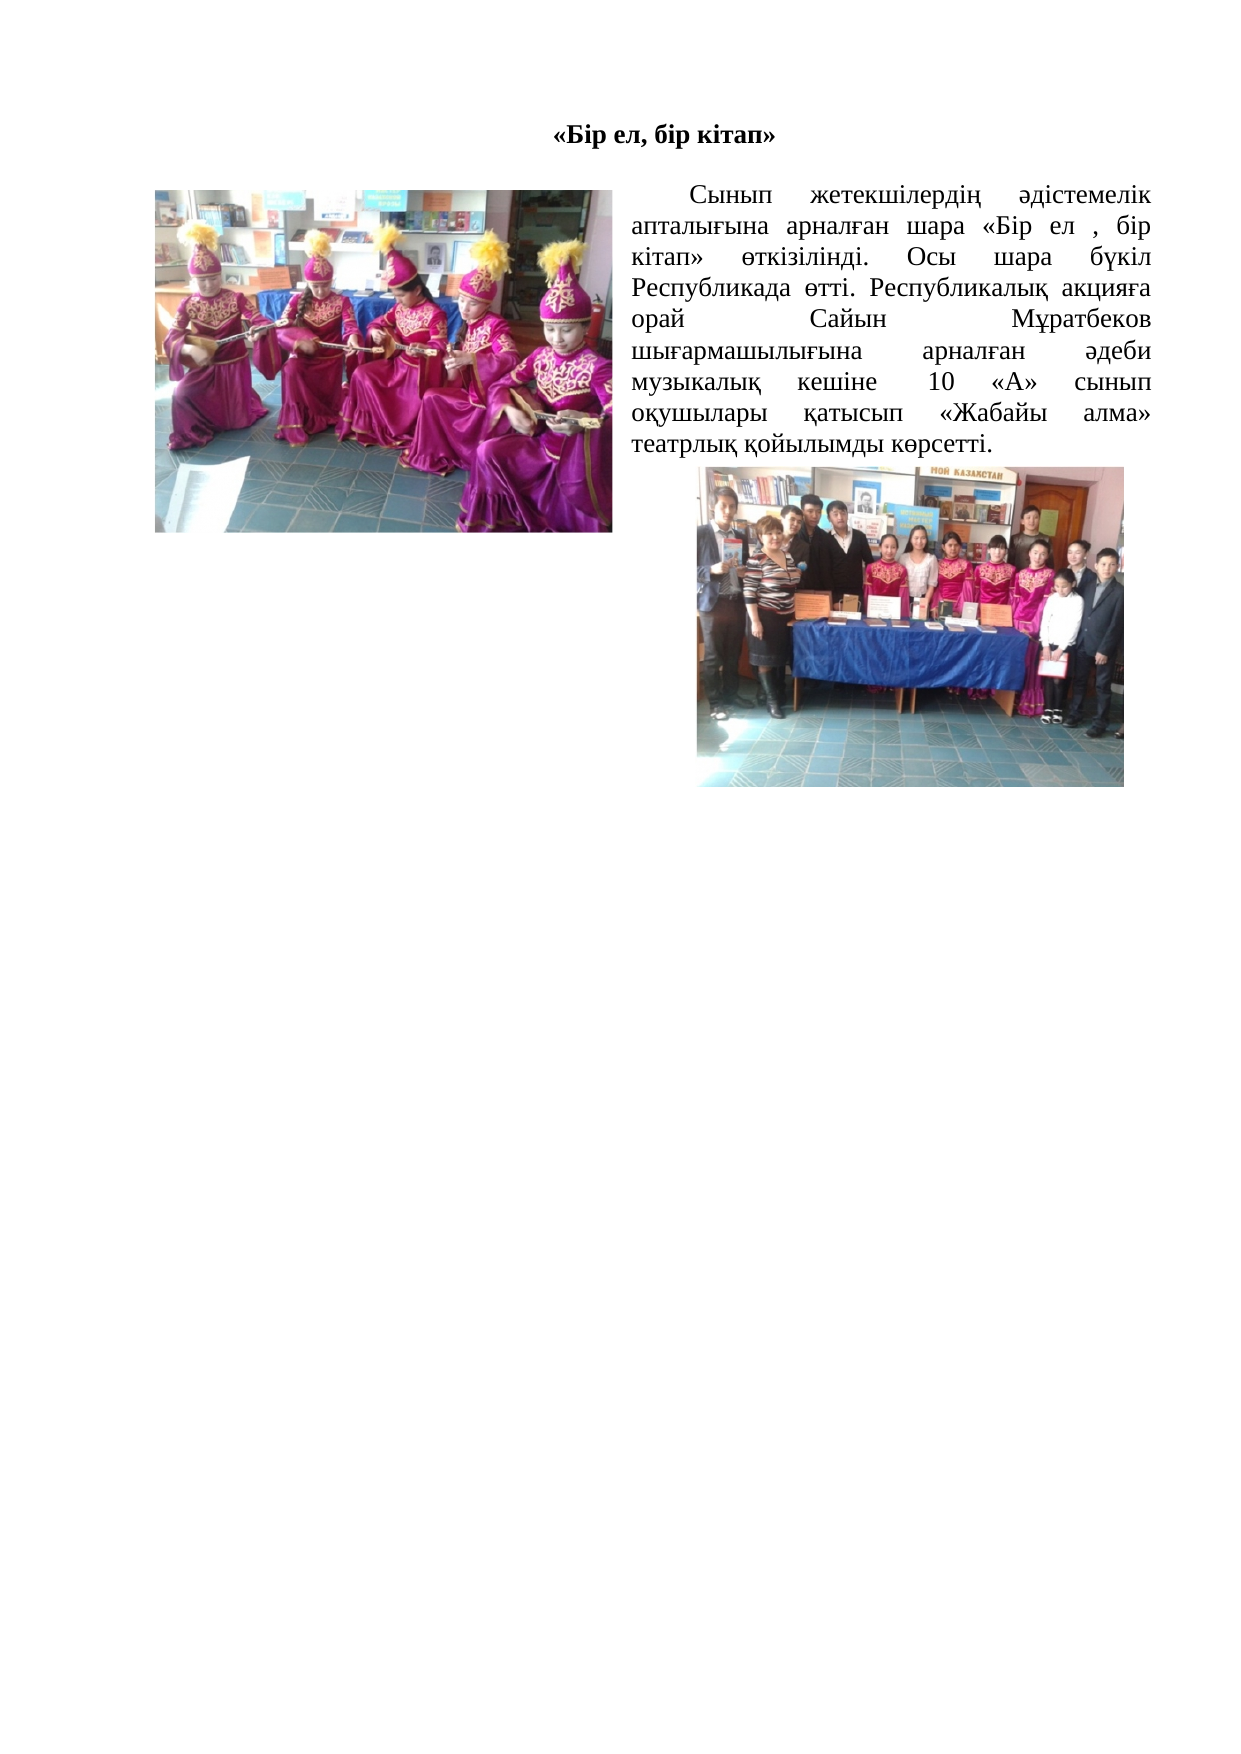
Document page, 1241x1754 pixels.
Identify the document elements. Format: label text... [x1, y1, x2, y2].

text Сынып жетекшілердің әдістемелік апталығына арналған шара «Бір ел , бір кітап» өткізілінді. Осы шара бүкіл Республикада өтті. Республикалық акцияға орай Сайын Мұратбеков шығармашылығына арналған әдеби музыкалық кешіне 10 «А» сынып оқушылары қатысып «Жабайы алма» театрлық қойылымды көрсетті. [177, 178, 1152, 458]
picture [154, 190, 613, 533]
text «Бір ел, бір кітап» [177, 118, 1152, 149]
picture [695, 466, 1124, 787]
